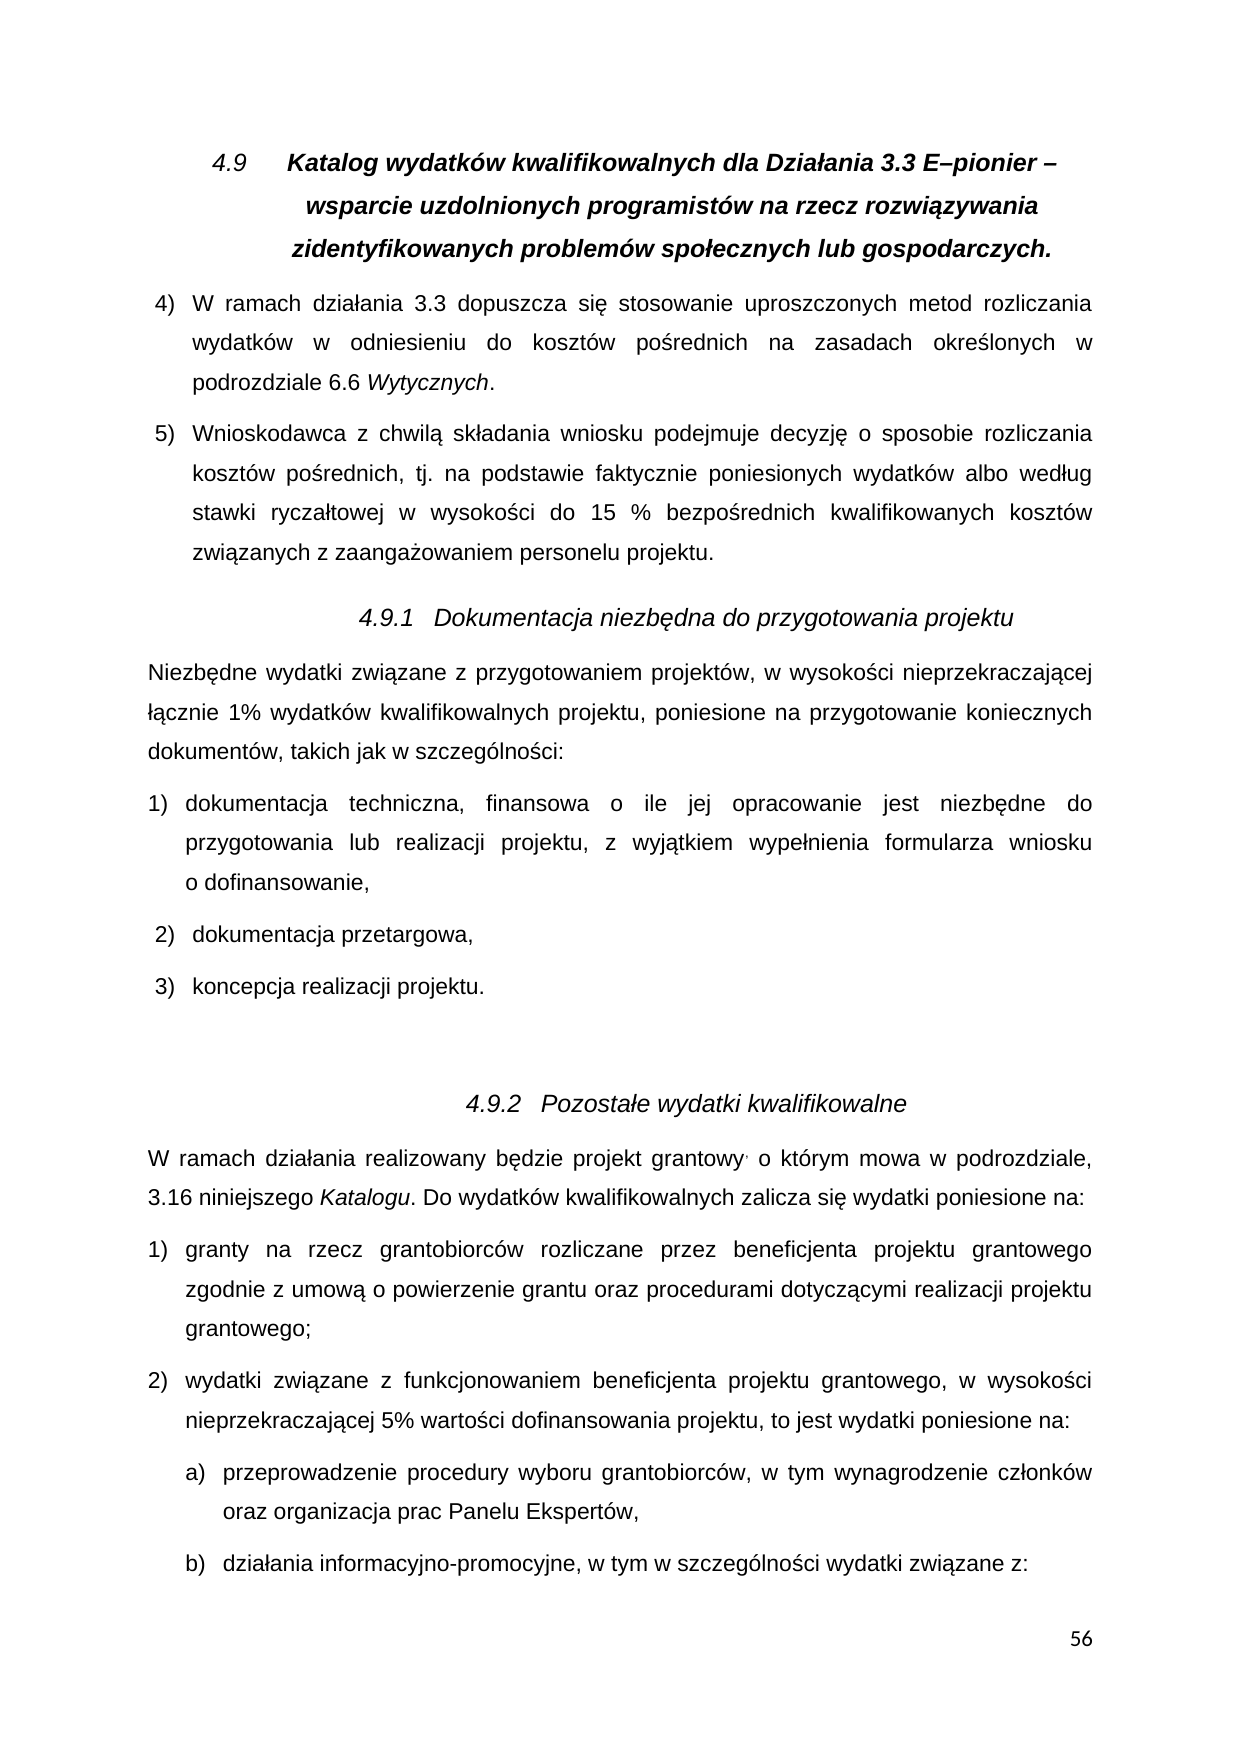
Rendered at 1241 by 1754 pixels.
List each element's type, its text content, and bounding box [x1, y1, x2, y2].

list dokumentacja techniczna, finansowa o ile jej opracowanie jest niezbędne do przygotowania lub realizacji projektu, z wyjątkiem wypełnienia formularza wniosku o dofinansowanie, [148, 790, 1093, 895]
list wydatki związane z funkcjonowaniem beneficjenta projektu grantowego, w wysokości nieprzekraczającej 5% wartości dofinansowania projektu, to jest wydatki poniesione na: [148, 1367, 1093, 1433]
text Niezbędne wydatki związane z przygotowaniem projektów, w wysokości nieprzekraczającej łącznie 1% wydatków kwalifikowalnych projektu, poniesione na przygotowanie koniecznych dokumentów, takich jak w szczególności: [148, 659, 1093, 764]
list przeprowadzenie procedury wyboru grantobiorców, w tym wynagrodzenie członków oraz organizacja prac Panelu Ekspertów, [185, 1459, 1093, 1524]
list Katalog wydatków kwalifikowalnych dla Działania 3.3 E–pionier – wsparcie uzdolnionych programistów na rzecz rozwiązywania zidentyfikowanych problemów społecznych lub gospodarczych. [177, 148, 1093, 263]
text W ramach działania realizowany będzie projekt grantowy, o którym mowa w podrozdziale, 3.16 niniejszego Katalogu. Do wydatków kwalifikowalnych zalicza się wydatki poniesione na: [148, 1145, 1093, 1211]
list działania informacyjno-promocyjne, w tym w szczególności wydatki związane z: [185, 1550, 1093, 1577]
list W ramach działania 3.3 dopuszcza się stosowanie uproszczonych metod rozliczania wydatków w odniesieniu do kosztów pośrednich na zasadach określonych w podrozdziale 6.6 Wytycznych. [154, 289, 1093, 395]
list dokumentacja przetargowa, [154, 921, 1093, 947]
list Wnioskodawca z chwilą składania wniosku podejmuje decyzję o sposobie rozliczania kosztów pośrednich, tj. na podstawie faktycznie poniesionych wydatków albo według stawki ryczałtowej w wysokości do 15 % bezpośrednich kwalifikowanych kosztów związanych z zaangażowaniem personelu projektu. [154, 420, 1093, 565]
list Dokumentacja niezbędna do przygotowania projektu [281, 603, 1093, 632]
list Pozostałe wydatki kwalifikowalne [281, 1089, 1093, 1118]
list koncepcja realizacji projektu. [154, 973, 1093, 999]
list granty na rzecz grantobiorców rozliczane przez beneficjenta projektu grantowego zgodnie z umową o powierzenie grantu oraz procedurami dotyczącymi realizacji projektu grantowego; [148, 1236, 1093, 1342]
